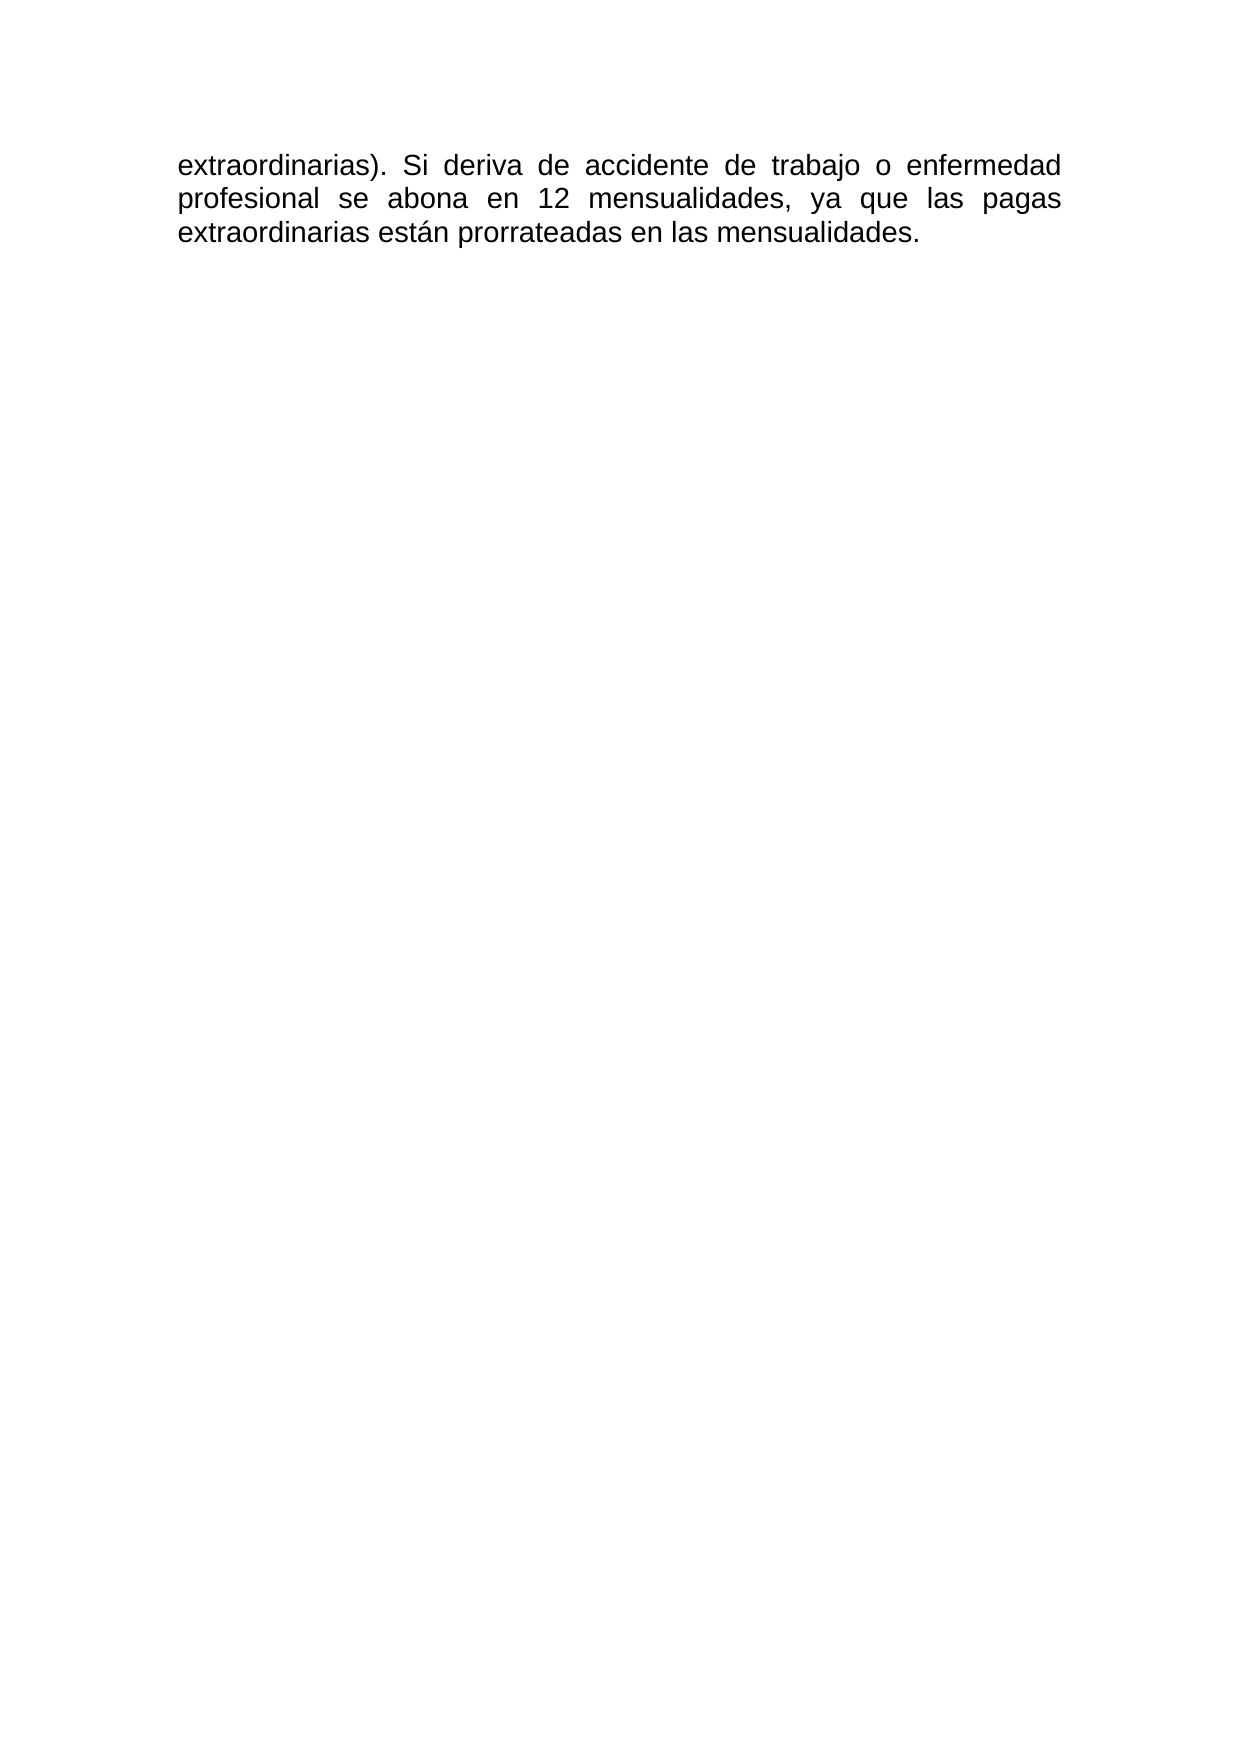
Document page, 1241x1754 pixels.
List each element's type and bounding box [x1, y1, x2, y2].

text [177, 148, 1063, 248]
